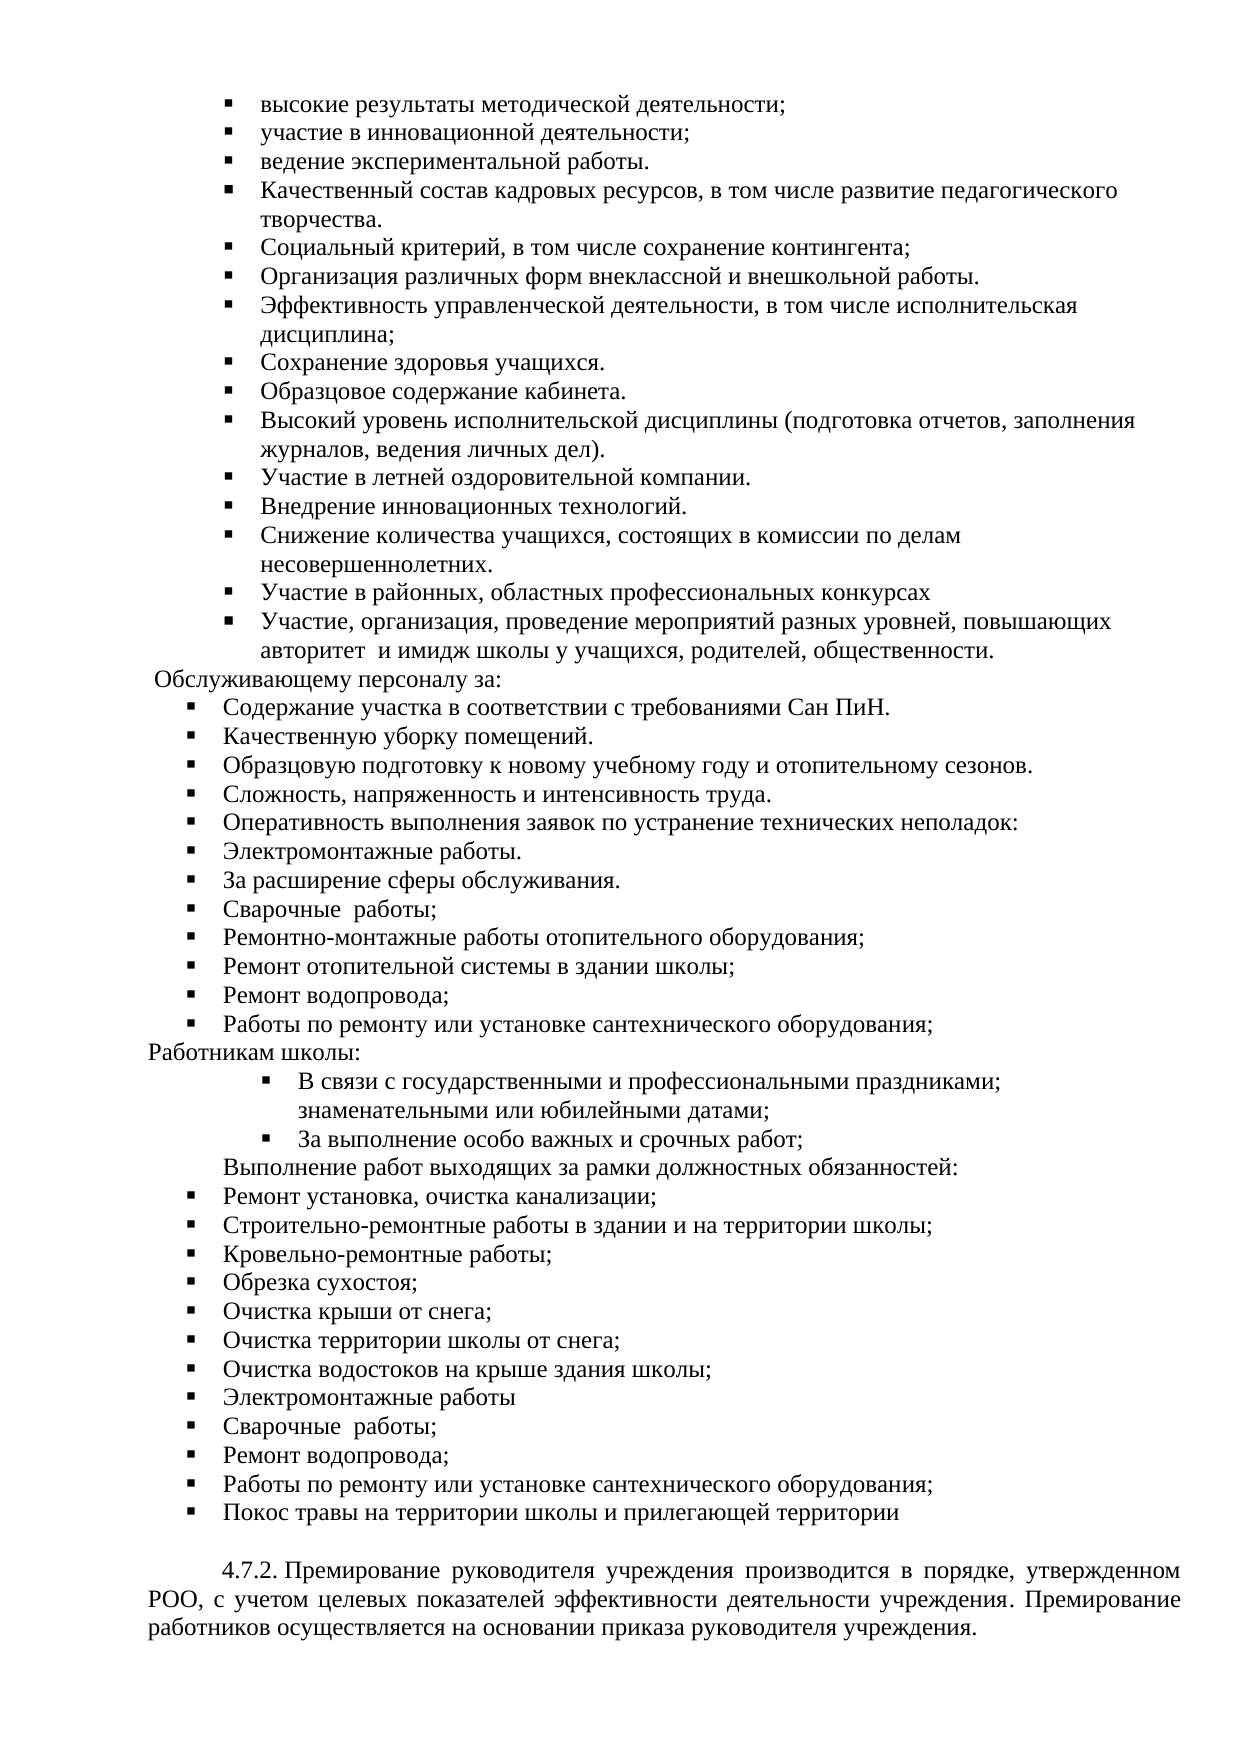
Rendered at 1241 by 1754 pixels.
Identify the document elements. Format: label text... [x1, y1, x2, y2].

list Выполнение работ выходящих за рамки должностных обязанностей: [223, 1152, 1181, 1181]
list Очистка территории школы от снега; [185, 1325, 1181, 1354]
list За расширение сферы обслуживания. [185, 865, 1181, 894]
text Работникам школы: [148, 1037, 1181, 1066]
list Очистка крыши от снега; [185, 1296, 1181, 1325]
list Сварочные работы; [185, 1411, 1181, 1440]
list Обрезка сухостоя; [185, 1267, 1181, 1296]
list Качественный состав кадровых ресурсов, в том числе развитие педагогического творчества. [223, 175, 1181, 232]
list Очистка водостоков на крыше здания школы; [185, 1354, 1181, 1382]
list Строительно-ремонтные работы в здании и на территории школы; [185, 1210, 1181, 1239]
list Содержание участка в соответствии с требованиями Сан ПиН. [185, 692, 1181, 721]
list Оперативность выполнения заявок по устранение технических неполадок: [185, 807, 1181, 836]
list Сохранение здоровья учащихся. [223, 347, 1181, 376]
list Участие, организация, проведение мероприятий разных уровней, повышающих авторитет и имидж школы у учащихся, родителей, общественности. [223, 606, 1181, 664]
list Ремонт установка, очистка канализации; [185, 1181, 1181, 1210]
list участие в инновационной деятельности; [223, 117, 1181, 146]
list Ремонт водопровода; [185, 1440, 1181, 1469]
text 4.7.2. Премирование руководителя учреждения производится в порядке, утвержденном РОО, с учетом целевых показателей эффективности деятельности учреждения. Премирование работников осуществляется на основании приказа руководителя учреждения. [148, 1555, 1181, 1641]
list Ремонтно-монтажные работы отопительного оборудования; [185, 922, 1181, 951]
list Участие в районных, областных профессиональных конкурсах [223, 577, 1181, 606]
list Образцовое содержание кабинета. [223, 376, 1181, 405]
list Работы по ремонту или установке сантехнического оборудования; [185, 1469, 1181, 1497]
list Электромонтажные работы [185, 1382, 1181, 1411]
list Сварочные работы; [185, 894, 1181, 922]
list Внедрение инновационных технологий. [223, 491, 1181, 520]
list ведение экспериментальной работы. [223, 146, 1181, 175]
list Высокий уровень исполнительской дисциплины (подготовка отчетов, заполнения журналов, ведения личных дел). [223, 405, 1181, 462]
list Организация различных форм внеклассной и внешкольной работы. [223, 261, 1181, 290]
list Качественную уборку помещений. [185, 721, 1181, 750]
list Ремонт отопительной системы в здании школы; [185, 951, 1181, 980]
text Обслуживающему персоналу за: [148, 664, 1181, 692]
list За выполнение особо важных и срочных работ; [260, 1124, 1181, 1152]
list В связи с государственными и профессиональными праздниками; знаменательными или юбилейными датами; [260, 1066, 1181, 1124]
list Электромонтажные работы. [185, 836, 1181, 865]
list Социальный критерий, в том числе сохранение контингента; [223, 232, 1181, 261]
list высокие результаты методической деятельности; [223, 89, 1181, 117]
list Кровельно-ремонтные работы; [185, 1239, 1181, 1267]
list Покос травы на территории школы и прилегающей территории [185, 1497, 1181, 1526]
list Сложность, напряженность и интенсивность труда. [185, 779, 1181, 807]
list Работы по ремонту или установке сантехнического оборудования; [185, 1009, 1181, 1037]
list Снижение количества учащихся, состоящих в комиссии по делам несовершеннолетних. [223, 520, 1181, 577]
list Ремонт водопровода; [185, 980, 1181, 1009]
list Образцовую подготовку к новому учебному году и отопительному сезонов. [185, 750, 1181, 779]
list Участие в летней оздоровительной компании. [223, 462, 1181, 491]
list Эффективность управленческой деятельности, в том числе исполнительская дисциплина; [223, 290, 1181, 347]
